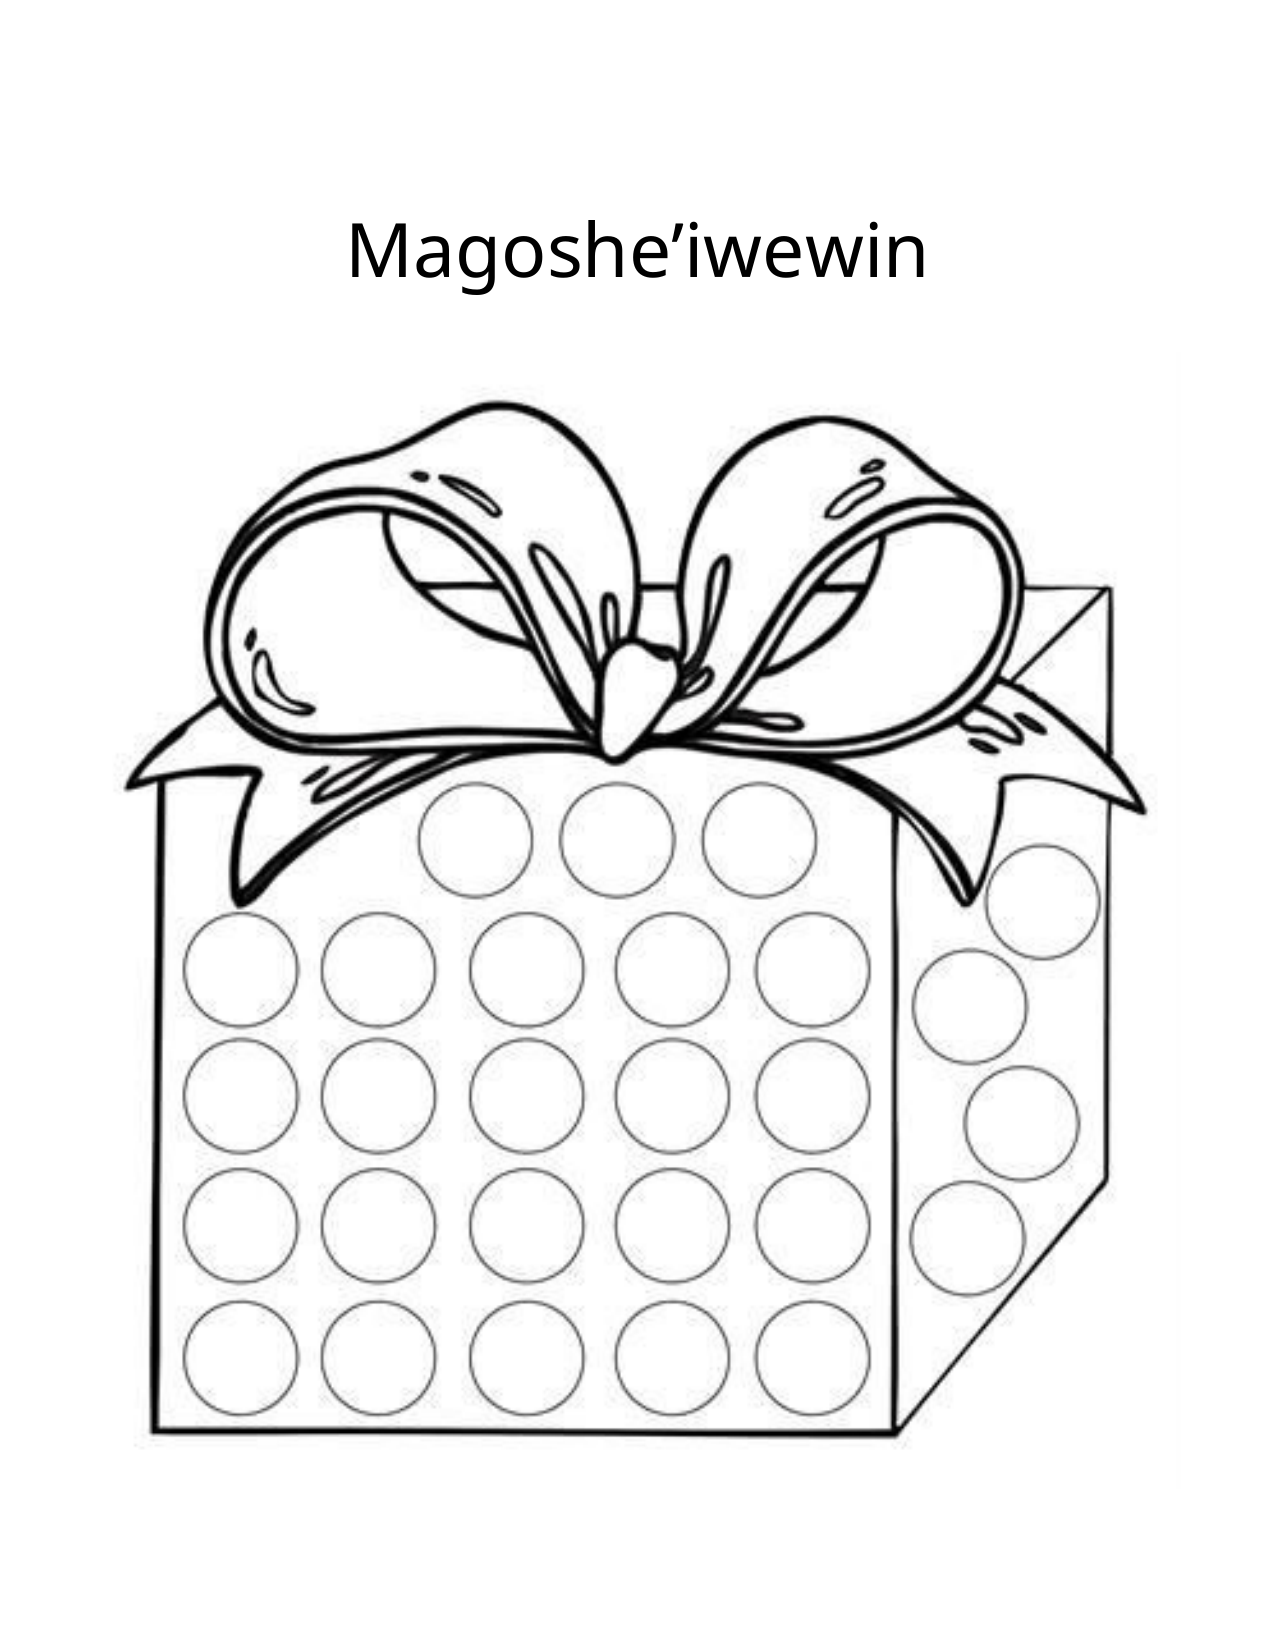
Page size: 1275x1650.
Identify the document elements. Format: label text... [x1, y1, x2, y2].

picture [94, 352, 1181, 1489]
text Magoshe’iwewin [150, 197, 1125, 299]
